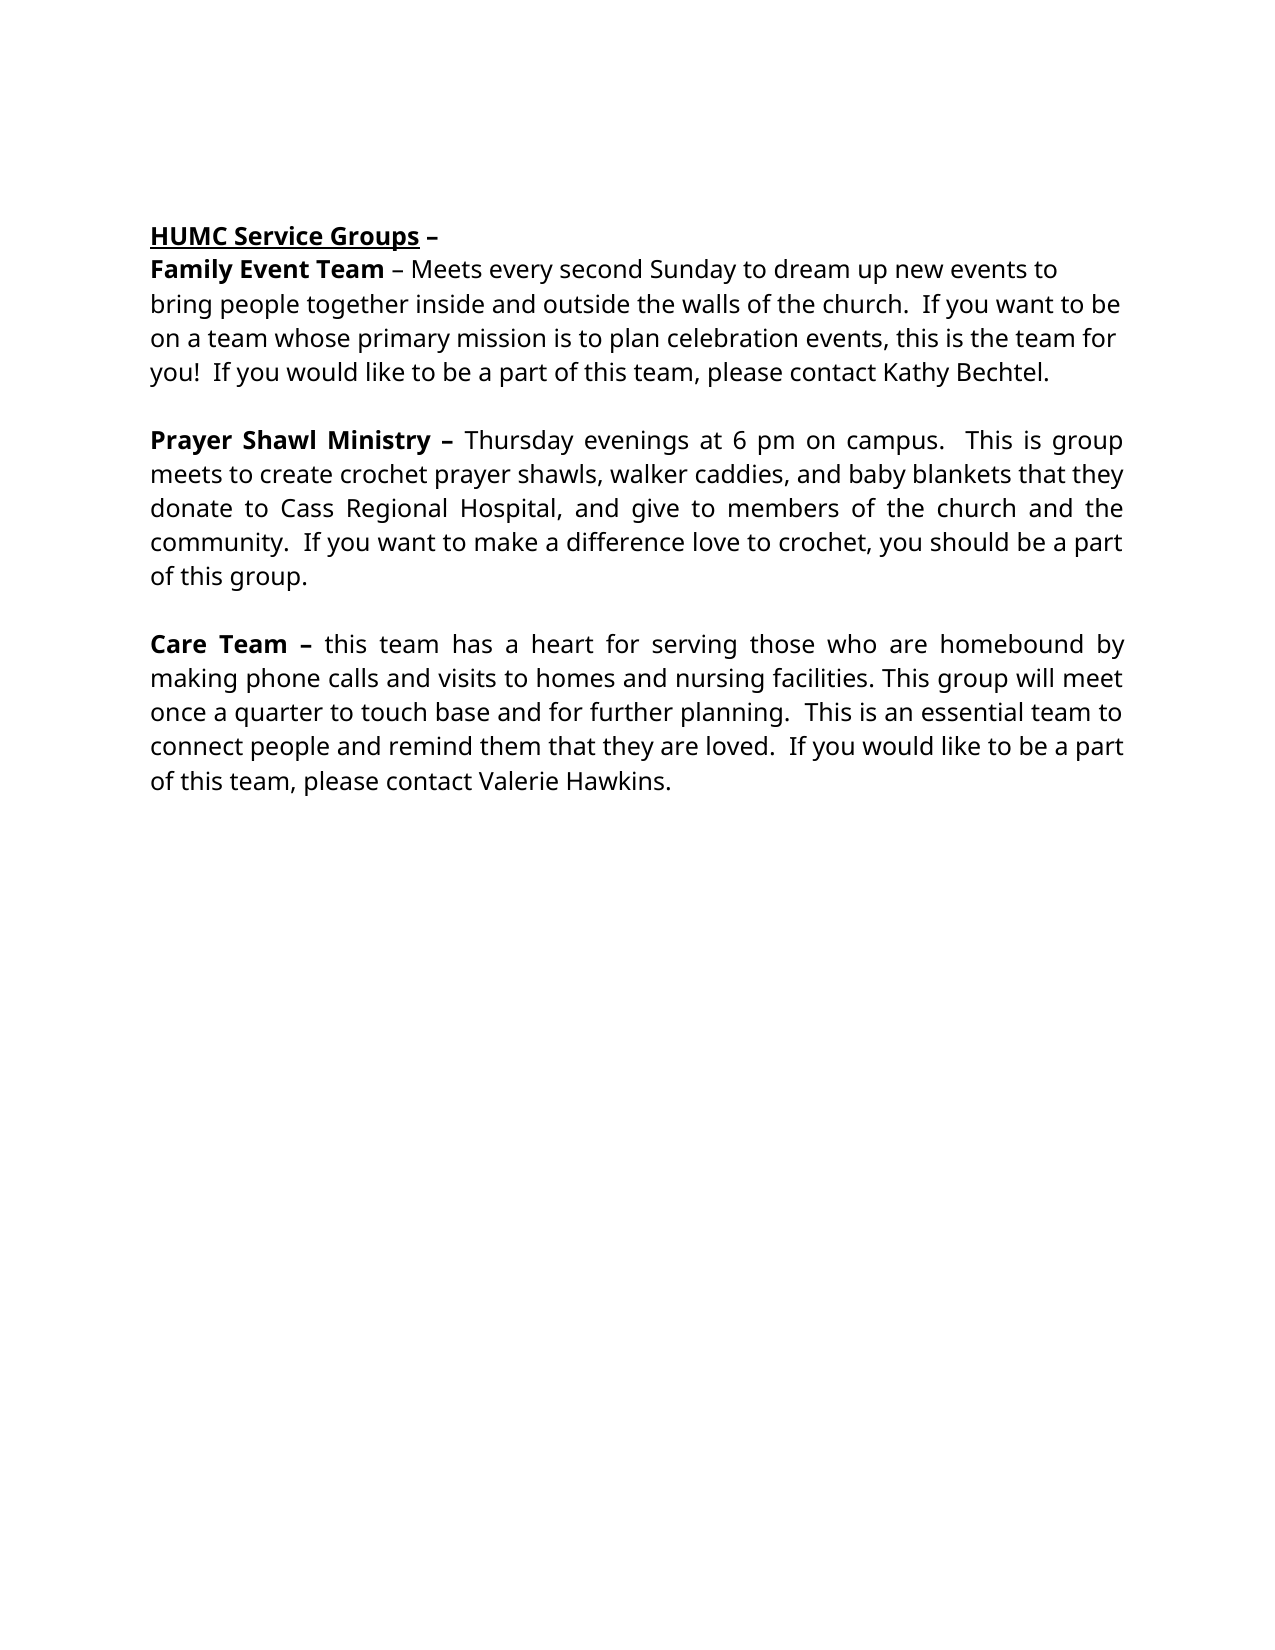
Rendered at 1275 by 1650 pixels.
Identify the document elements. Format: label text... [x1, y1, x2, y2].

text Family Event Team – Meets every second Sunday to dream up new events to bring people together inside and outside the walls of the church. If you want to be on a team whose primary mission is to plan celebration events, this is the team for you! If you would like to be a part of this team, please contact Kathy Bechtel. [150, 252, 1125, 388]
text Care Team – this team has a heart for serving those who are homebound by making phone calls and visits to homes and nursing facilities. This group will meet once a quarter to touch base and for further planning. This is an essential team to connect people and remind them that they are loved. If you would like to be a part of this team, please contact Valerie Hawkins. [150, 627, 1125, 797]
text HUMC Service Groups – [150, 218, 1125, 252]
text Prayer Shawl Ministry – Thursday evenings at 6 pm on campus. This is group meets to create crochet prayer shawls, walker caddies, and baby blankets that they donate to Cass Regional Hospital, and give to members of the church and the community. If you want to make a difference love to crochet, you should be a part of this group. [150, 422, 1125, 593]
